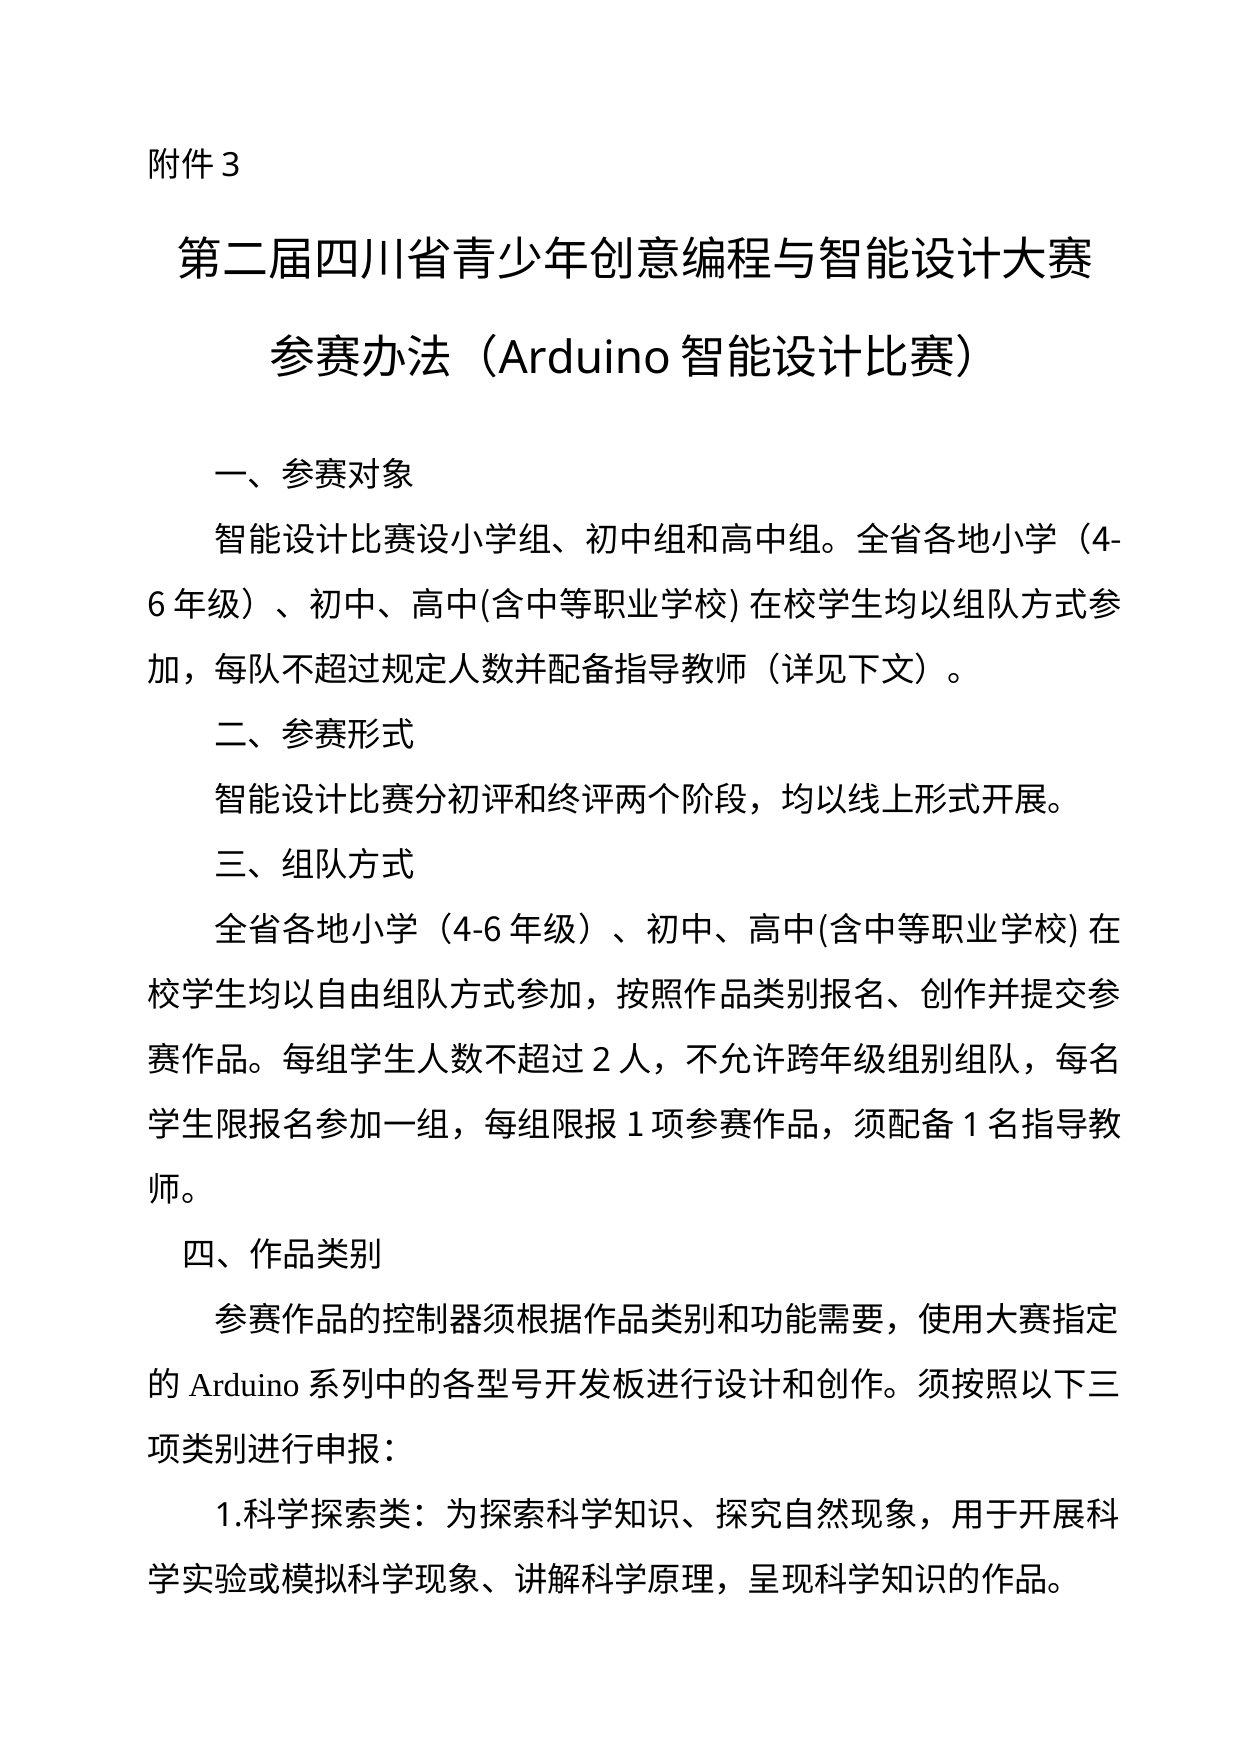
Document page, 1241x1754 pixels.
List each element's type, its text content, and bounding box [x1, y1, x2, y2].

text 智能设计比赛设小学组、初中组和高中组。全省各地小学（4-6年级）、初中、高中(含中等职业学校) 在校学生均以组队方式参加，每队不超过规定人数并配备指导教师（详见下文）。 [148, 504, 1122, 699]
text 智能设计比赛分初评和终评两个阶段，均以线上形式开展。 [148, 764, 1122, 829]
text 参赛作品的控制器须根据作品类别和功能需要，使用大赛指定的Arduino系列中的各型号开发板进行设计和创作。须按照以下三项类别进行申报： [148, 1284, 1122, 1479]
text 附件3 [148, 129, 1122, 194]
text 二、参赛形式 [148, 699, 1122, 764]
text 三、组队方式 [148, 829, 1122, 894]
text 四、作品类别 [148, 1219, 1122, 1284]
text 1.科学探索类：为探索科学知识、探究自然现象，用于开展科学实验或模拟科学现象、讲解科学原理，呈现科学知识的作品。 [148, 1479, 1122, 1609]
text 第二届四川省青少年创意编程与智能设计大赛 参赛办法（Arduino智能设计比赛） [148, 207, 1122, 402]
text 全省各地小学（4-6年级）、初中、高中(含中等职业学校) 在校学生均以自由组队方式参加，按照作品类别报名、创作并提交参赛作品。每组学生人数不超过2人，不允许跨年级组别组队，每名学生限报名参加一组，每组限报1项参赛作品，须配备1名指导教师。 [148, 894, 1122, 1219]
text 一、参赛对象 [148, 439, 1122, 504]
